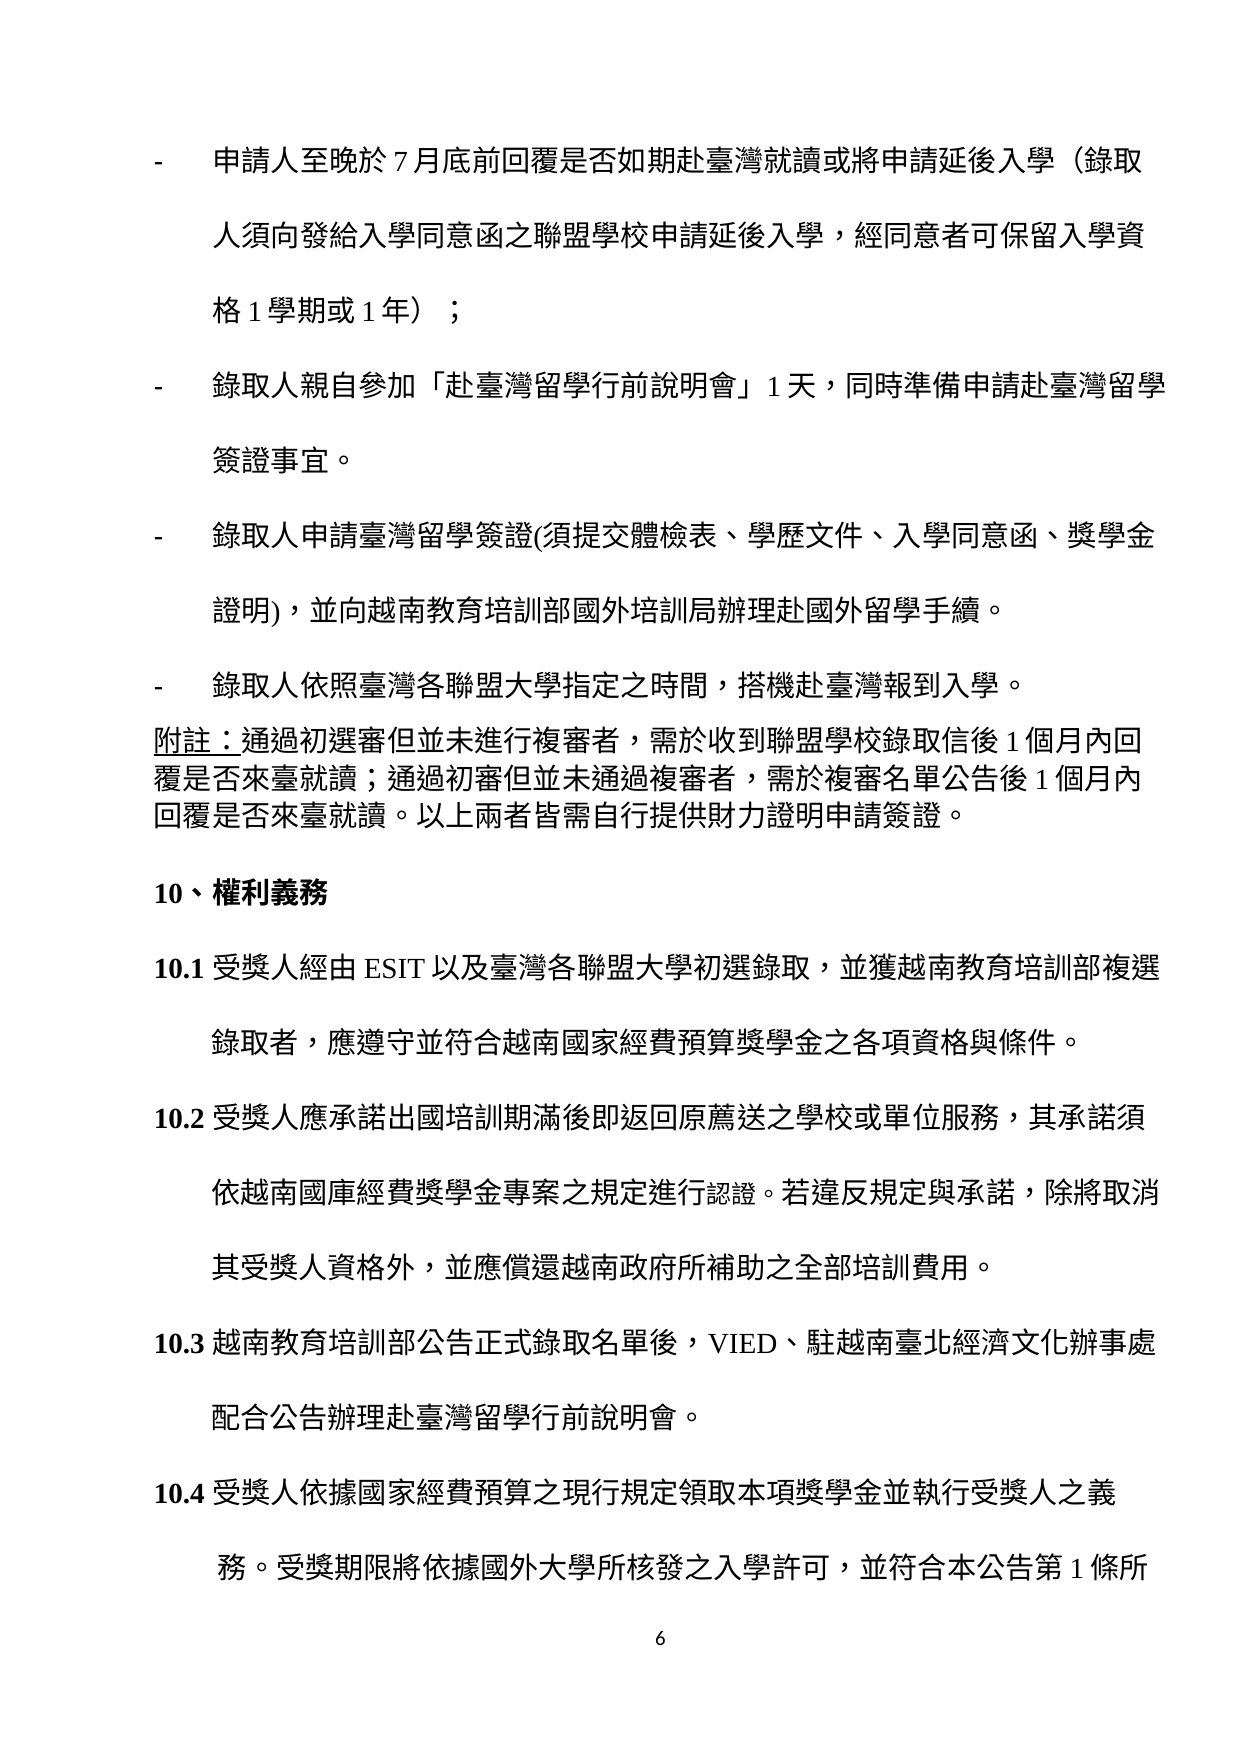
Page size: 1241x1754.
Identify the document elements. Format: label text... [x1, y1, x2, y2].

text 10.4 受獎人依據國家經費預算之現行規定領取本項獎學金並執行受獎人之義 [153, 1453, 1167, 1528]
text 10.3 越南教育培訓部公告正式錄取名單後，VIED、駐越南臺北經濟文化辦事處 [153, 1303, 1167, 1378]
text 10.2 受獎人應承諾出國培訓期滿後即返回原薦送之學校或單位服務，其承諾須 [153, 1078, 1167, 1153]
text 10.1 受獎人經由ESIT以及臺灣各聯盟大學初選錄取，並獲越南教育培訓部複選 [153, 928, 1167, 1003]
text 錄取者，應遵守並符合越南國家經費預算獎學金之各項資格與條件。 [203, 1003, 1167, 1078]
text 10、權利義務 [153, 853, 1167, 928]
text 其受獎人資格外，並應償還越南政府所補助之全部培訓費用。 [203, 1228, 1167, 1303]
text 依越南國庫經費獎學金專案之規定進行認證。若違反規定與承諾，除將取消 [203, 1153, 1167, 1228]
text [218, 1528, 1167, 1603]
list 申請人至晚於7月底前回覆是否如期赴臺灣就讀或將申請延後入學（錄取人須向發給入學同意函之聯盟學校申請延後入學，經同意者可保留入學資格1學期或1年）； [153, 122, 1167, 347]
text 配合公告辦理赴臺灣留學行前說明會。 [153, 1378, 1167, 1453]
list 錄取人親自參加「赴臺灣留學行前說明會」1天，同時準備申請赴臺灣留學簽證事宜。 [153, 347, 1167, 497]
list 錄取人申請臺灣留學簽證(須提交體檢表、學歷文件、入學同意函、獎學金證明)，並向越南教育培訓部國外培訓局辦理赴國外留學手續。 [153, 497, 1167, 647]
text 附註：通過初選審但並未進行複審者，需於收到聯盟學校錄取信後1個月內回覆是否來臺就讀；通過初審但並未通過複審者，需於複審名單公告後1個月內回覆是否來臺就讀。以上兩者皆需自行提供財力證明申請簽證。 [153, 722, 1167, 834]
list 錄取人依照臺灣各聯盟大學指定之時間，搭機赴臺灣報到入學。 [153, 647, 1167, 722]
